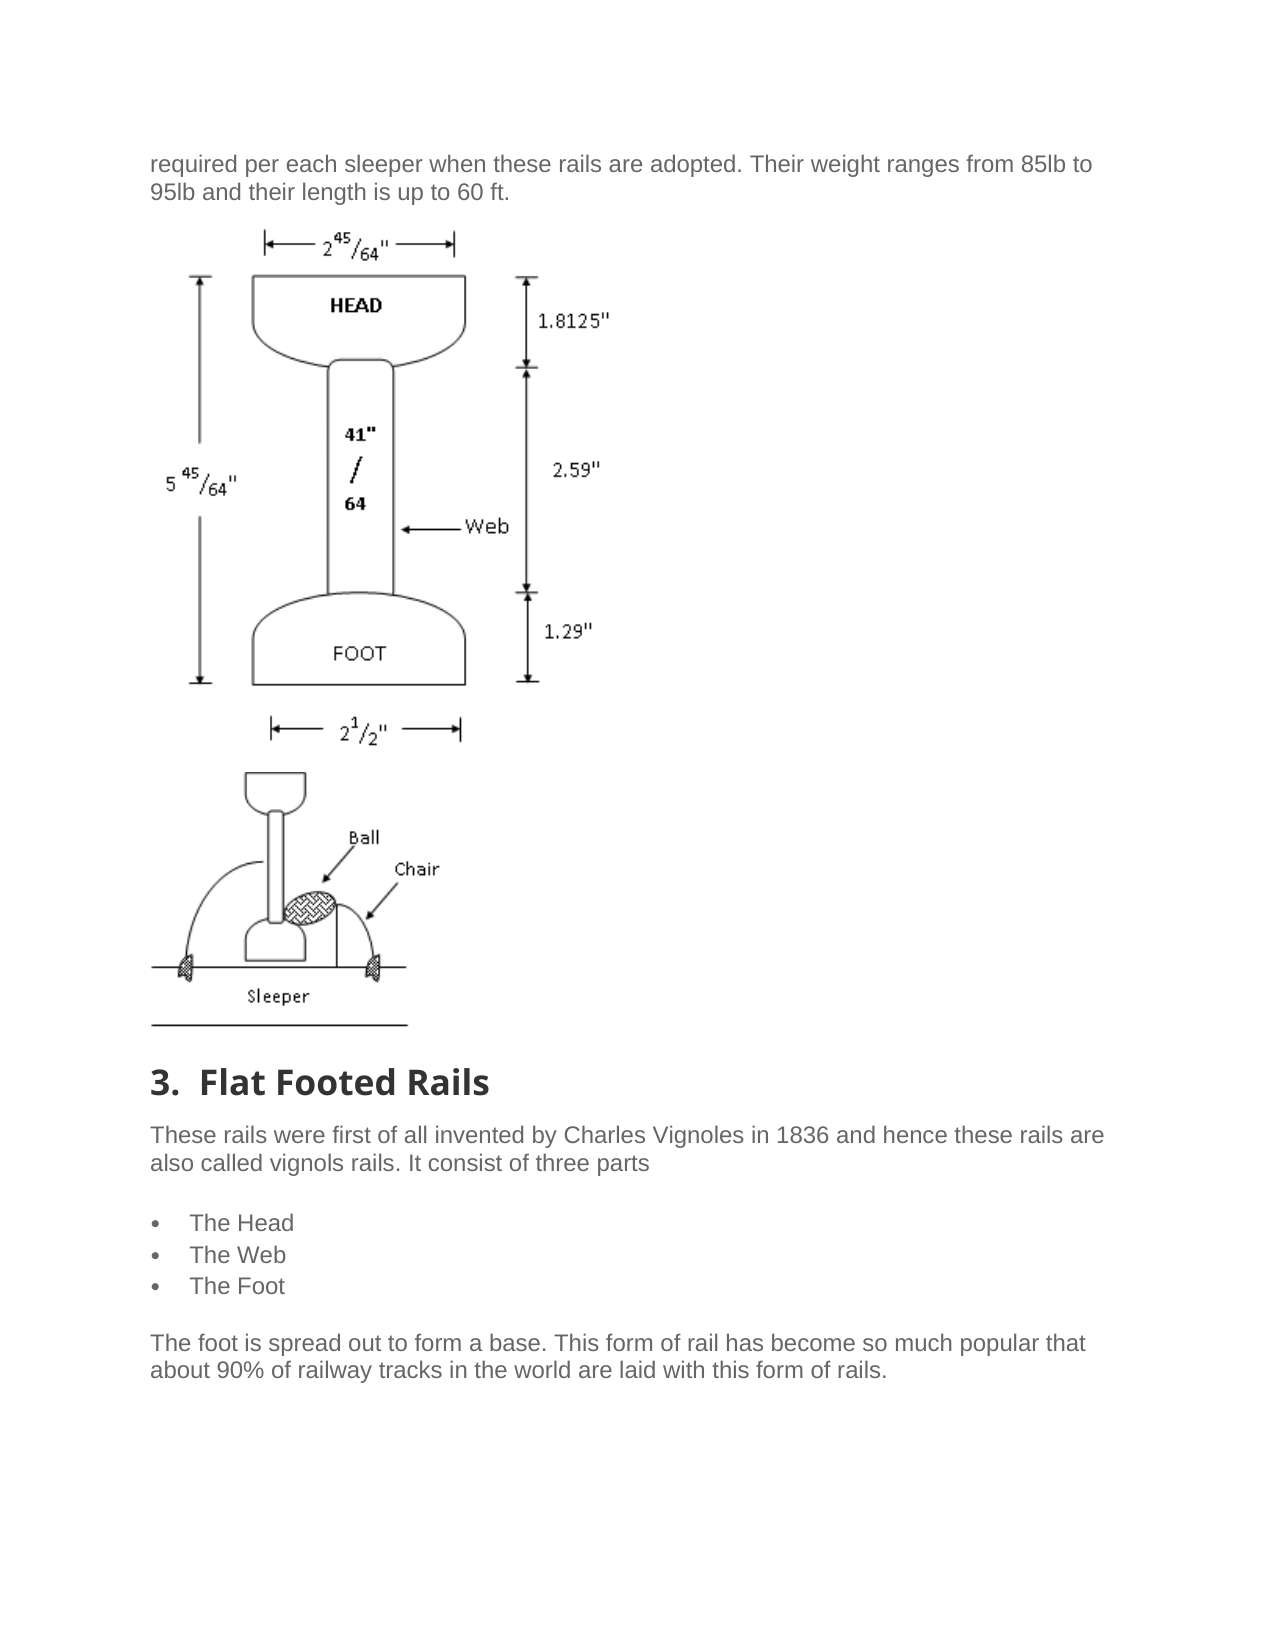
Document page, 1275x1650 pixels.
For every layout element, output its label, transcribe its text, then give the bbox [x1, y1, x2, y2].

list The Foot [152, 1268, 1125, 1299]
subtitle 3. Flat Footed Rails [150, 1043, 1125, 1106]
text These rails were first of all invented by Charles Vignoles in 1836 and hence these rails are also called vignols rails. It consist of three parts [150, 1121, 1125, 1176]
list The Head [152, 1206, 1125, 1237]
picture [150, 772, 460, 1028]
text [150, 150, 1125, 205]
list The Web [152, 1237, 1125, 1268]
picture [150, 220, 629, 758]
text The foot is spread out to form a base. This form of rail has become so much popular that about 90% of railway tracks in the world are laid with this form of rails. [150, 1328, 1125, 1384]
